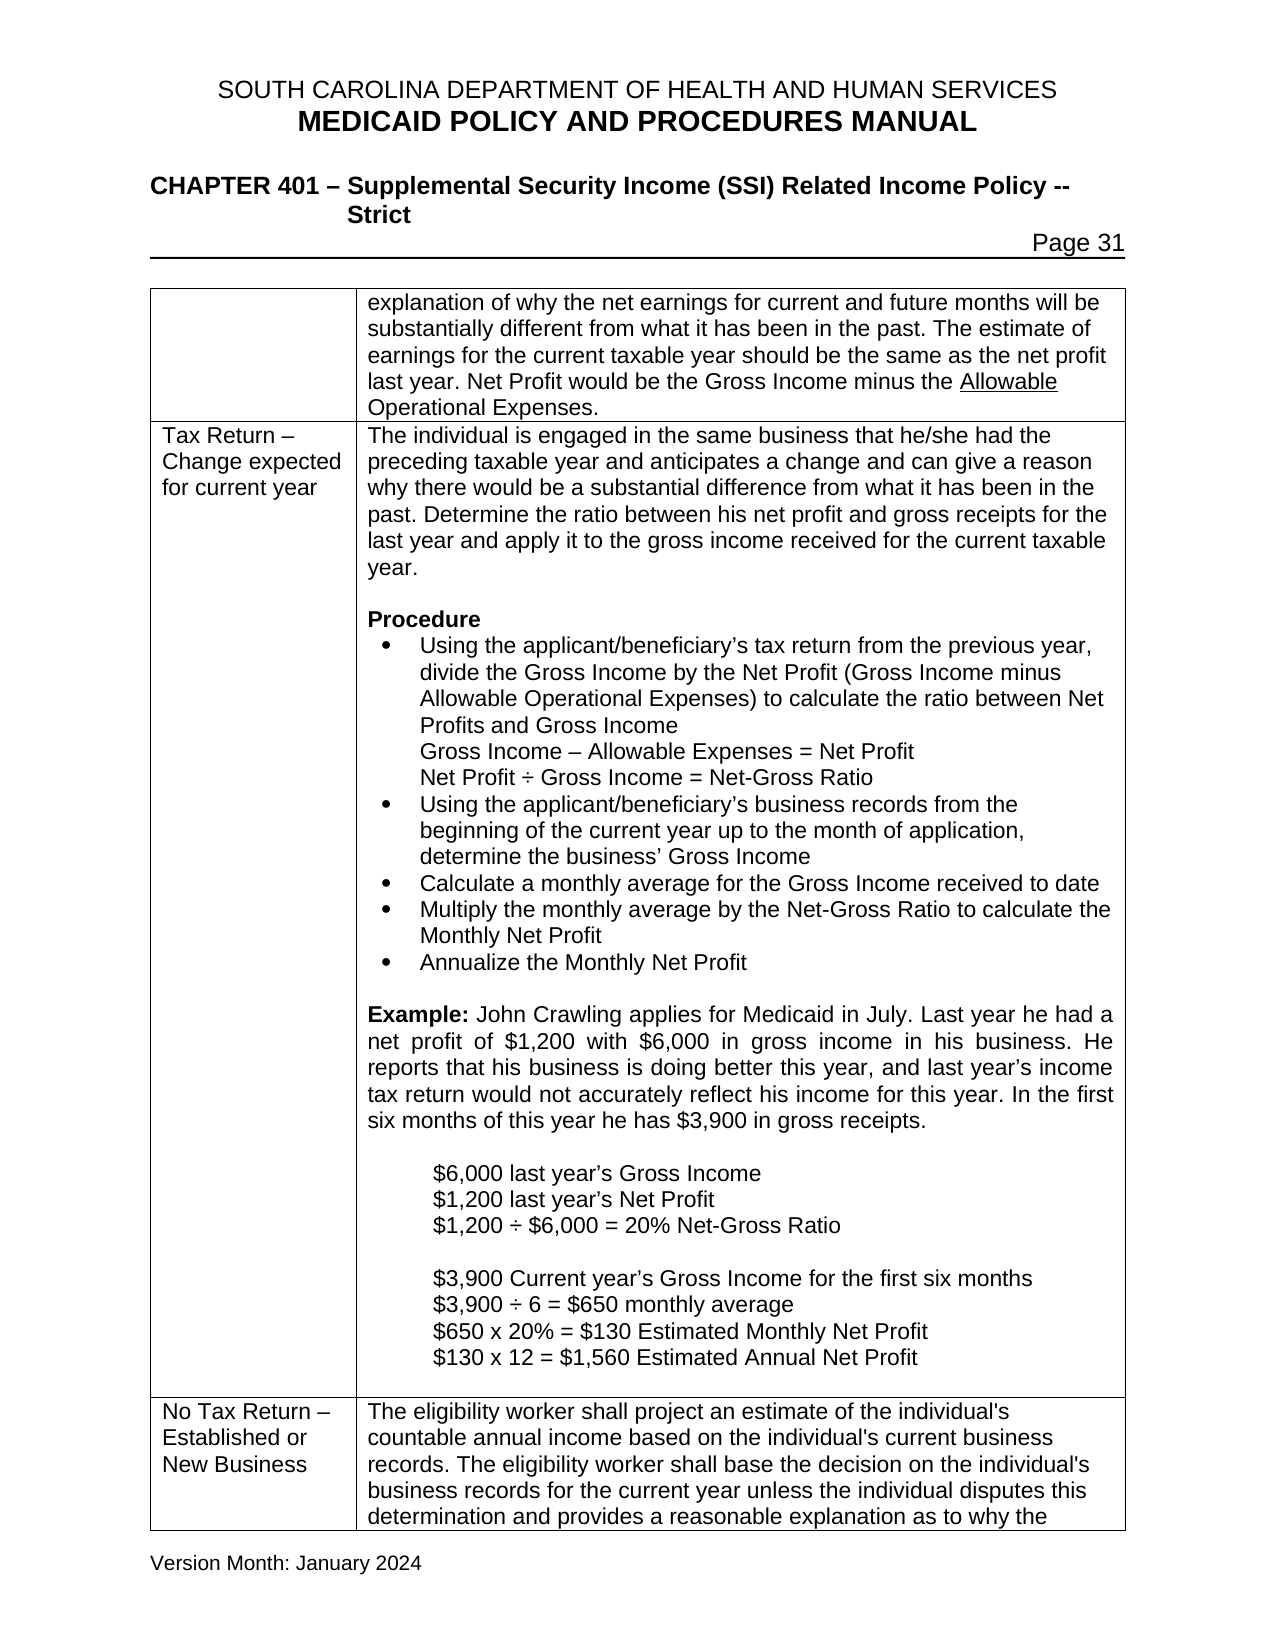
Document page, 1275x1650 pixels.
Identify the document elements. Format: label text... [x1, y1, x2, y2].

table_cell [357, 1398, 1125, 1529]
table_cell Tax Return – Change expected for current year [151, 422, 356, 1397]
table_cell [151, 1398, 356, 1529]
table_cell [357, 289, 1125, 421]
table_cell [151, 289, 356, 421]
table_cell The individual is engaged in the same business that he/she had the preceding taxable year and anticipates a change and can give a reason why there would be a substantial difference from what it has been in the past. Determine the ratio between his net profit and gross receipts for the last year and apply it to the gross income received for the current taxable year. Procedure Using the applicant/beneficiary’s tax return from the previous year, divide the Gross Income by the Net Profit (Gross Income minus Allowable Operational Expenses) to calculate the ratio between Net Profits and Gross Income Gross Income – Allowable Expenses = Net Profit Net Profit ÷ Gross Income = Net-Gross Ratio Using the applicant/beneficiary’s business records from the beginning of the current year up to the month of application, determine the business’ Gross Income Calculate a monthly average for the Gross Income received to date Multiply the monthly average by the Net-Gross Ratio to calculate the Monthly Net Profit Annualize the Monthly Net Profit Example: John Crawling applies for Medicaid in July. Last year he had a net profit of $1,200 with $6,000 in gross income in his business. He reports that his business is doing better this year, and last year’s income tax return would not accurately reflect his income for this year. In the first six months of this year he has $3,900 in gross receipts. $6,000 last year’s Gross Income $1,200 last year’s Net Profit $1,200 ÷ $6,000 = 20% Net-Gross Ratio $3,900 Current year’s Gross Income for the first six months $3,900 ÷ 6 = $650 monthly average $650 x 20% = $130 Estimated Monthly Net Profit $130 x 12 = $1,560 Estimated Annual Net Profit [357, 422, 1125, 1397]
